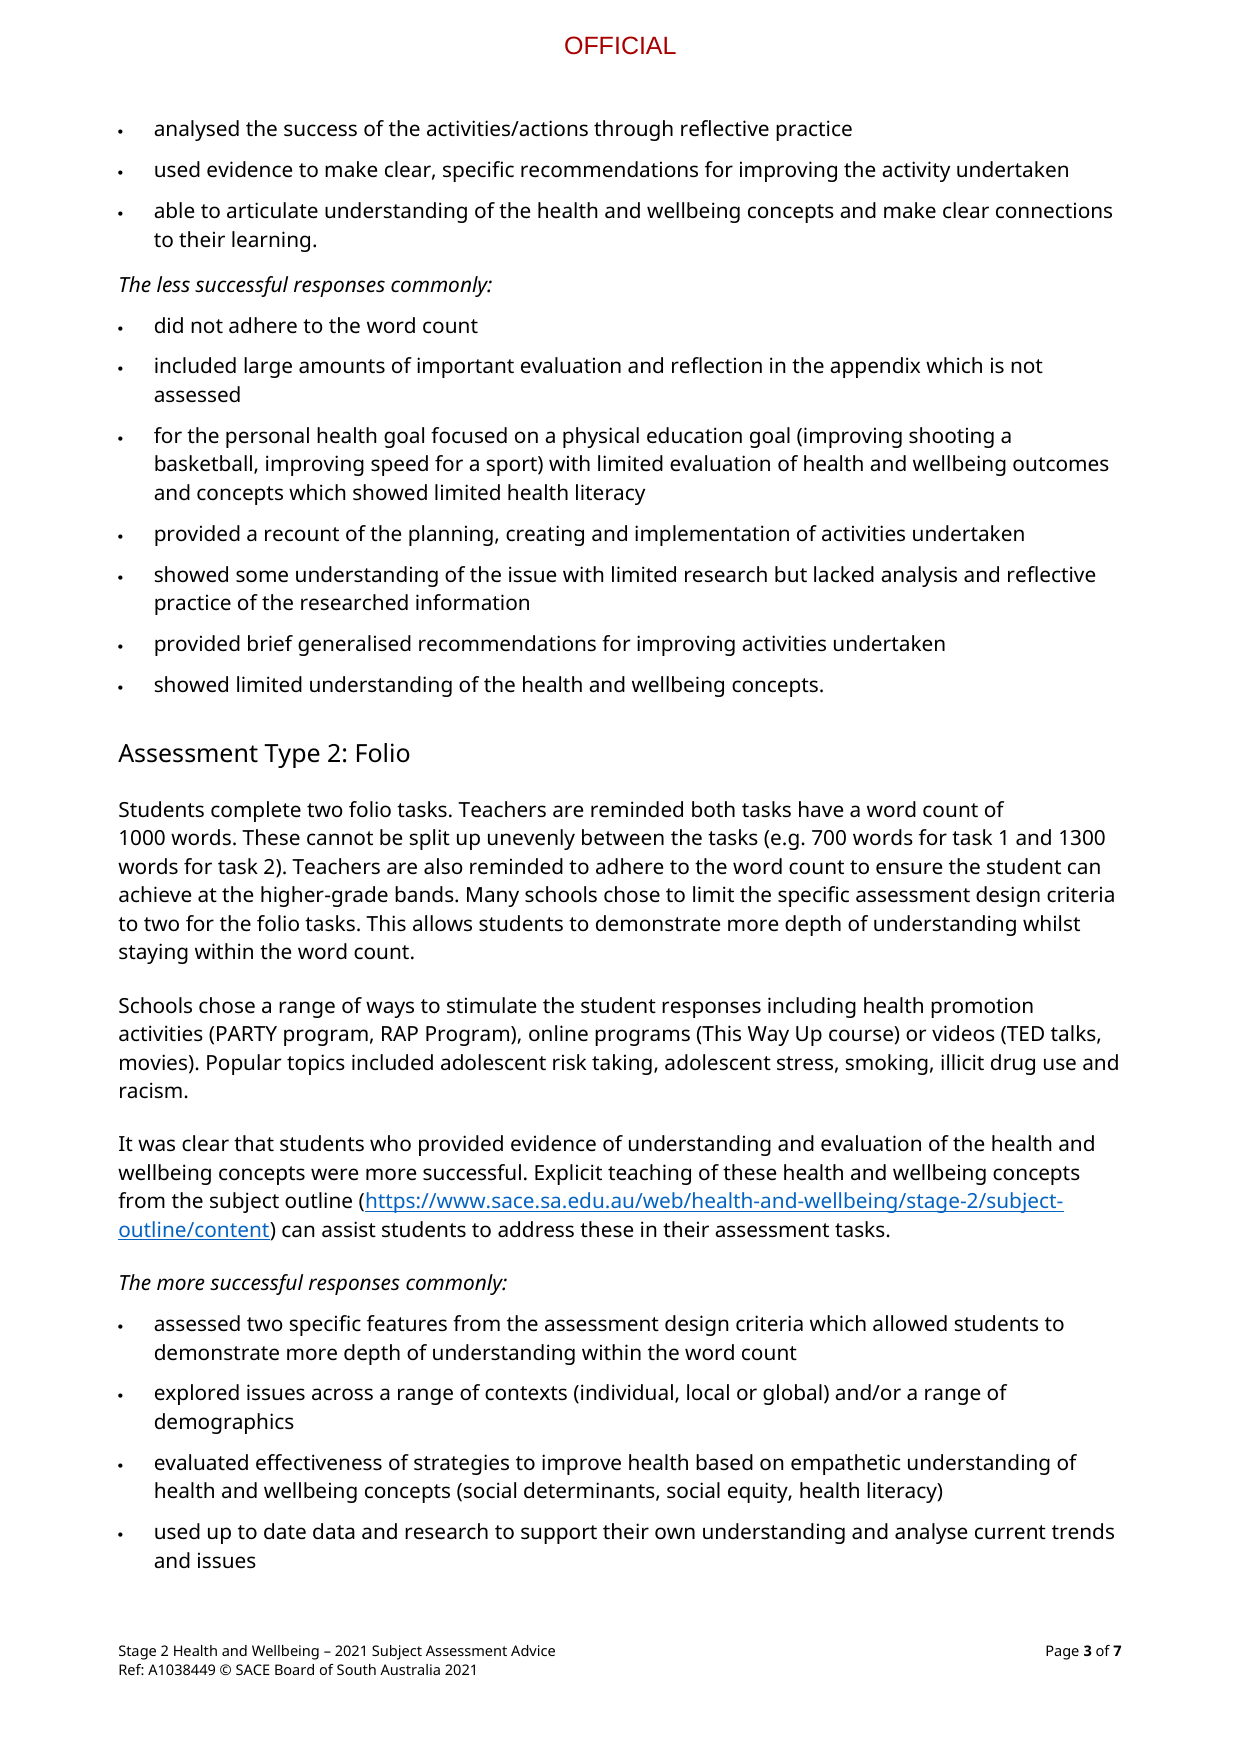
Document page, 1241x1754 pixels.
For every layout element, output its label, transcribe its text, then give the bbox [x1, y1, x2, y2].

text used up to date data and research to support their own understanding and analyse current trends and issues [118, 1517, 1122, 1574]
subtitle Assessment Type 2: Folio [118, 736, 1122, 770]
text showed limited understanding of the health and wellbeing concepts. [118, 670, 1122, 698]
text analysed the success of the activities/actions through reflective practice [118, 114, 1122, 143]
text assessed two specific features from the assessment design criteria which allowed students to demonstrate more depth of understanding within the word count [118, 1309, 1122, 1366]
text The more successful responses commonly: [118, 1268, 1122, 1297]
text showed some understanding of the issue with limited research but lacked analysis and reflective practice of the researched information [118, 560, 1122, 617]
text did not adhere to the word count [118, 311, 1122, 339]
text able to articulate understanding of the health and wellbeing concepts and make clear connections to their learning. [118, 196, 1122, 253]
text for the personal health goal focused on a physical education goal (improving shooting a basketball, improving speed for a sport) with limited evaluation of health and wellbeing outcomes and concepts which showed limited health literacy [118, 421, 1122, 506]
text The less successful responses commonly: [118, 270, 1122, 298]
text included large amounts of important evaluation and reflection in the appendix which is not assessed [118, 352, 1122, 408]
text Schools chose a range of ways to stimulate the student responses including health promotion activities (PARTY program, RAP Program), online programs (This Way Up course) or videos (TED talks, movies). Popular topics included adolescent risk taking, adolescent stress, smoking, illicit drug use and racism. [118, 991, 1122, 1104]
text Students complete two folio tasks. Teachers are reminded both tasks have a word count of 1000 words. These cannot be split up unevenly between the tasks (e.g. 700 words for task 1 and 1300 words for task 2). Teachers are also reminded to adhere to the word count to ensure the student can achieve at the higher-grade bands. Many schools chose to limit the specific assessment design criteria to two for the folio tasks. This allows students to demonstrate more depth of understanding whilst staying within the word count. [118, 795, 1122, 966]
text explored issues across a range of contexts (individual, local or global) and/or a range of demographics [118, 1378, 1122, 1435]
text It was clear that students who provided evidence of understanding and evaluation of the health and wellbeing concepts were more successful. Explicit teaching of these health and wellbeing concepts from the subject outline (https://www.sace.sa.edu.au/web/health-and-wellbeing/stage-2/subject-outline/content) can assist students to address these in their assessment tasks. [118, 1129, 1122, 1243]
text evaluated effectiveness of strategies to improve health based on empathetic understanding of health and wellbeing concepts (social determinants, social equity, health literacy) [118, 1448, 1122, 1505]
text provided brief generalised recommendations for improving activities undertaken [118, 629, 1122, 658]
text used evidence to make clear, specific recommendations for improving the activity undertaken [118, 155, 1122, 184]
text provided a recount of the planning, creating and implementation of activities undertaken [118, 519, 1122, 547]
